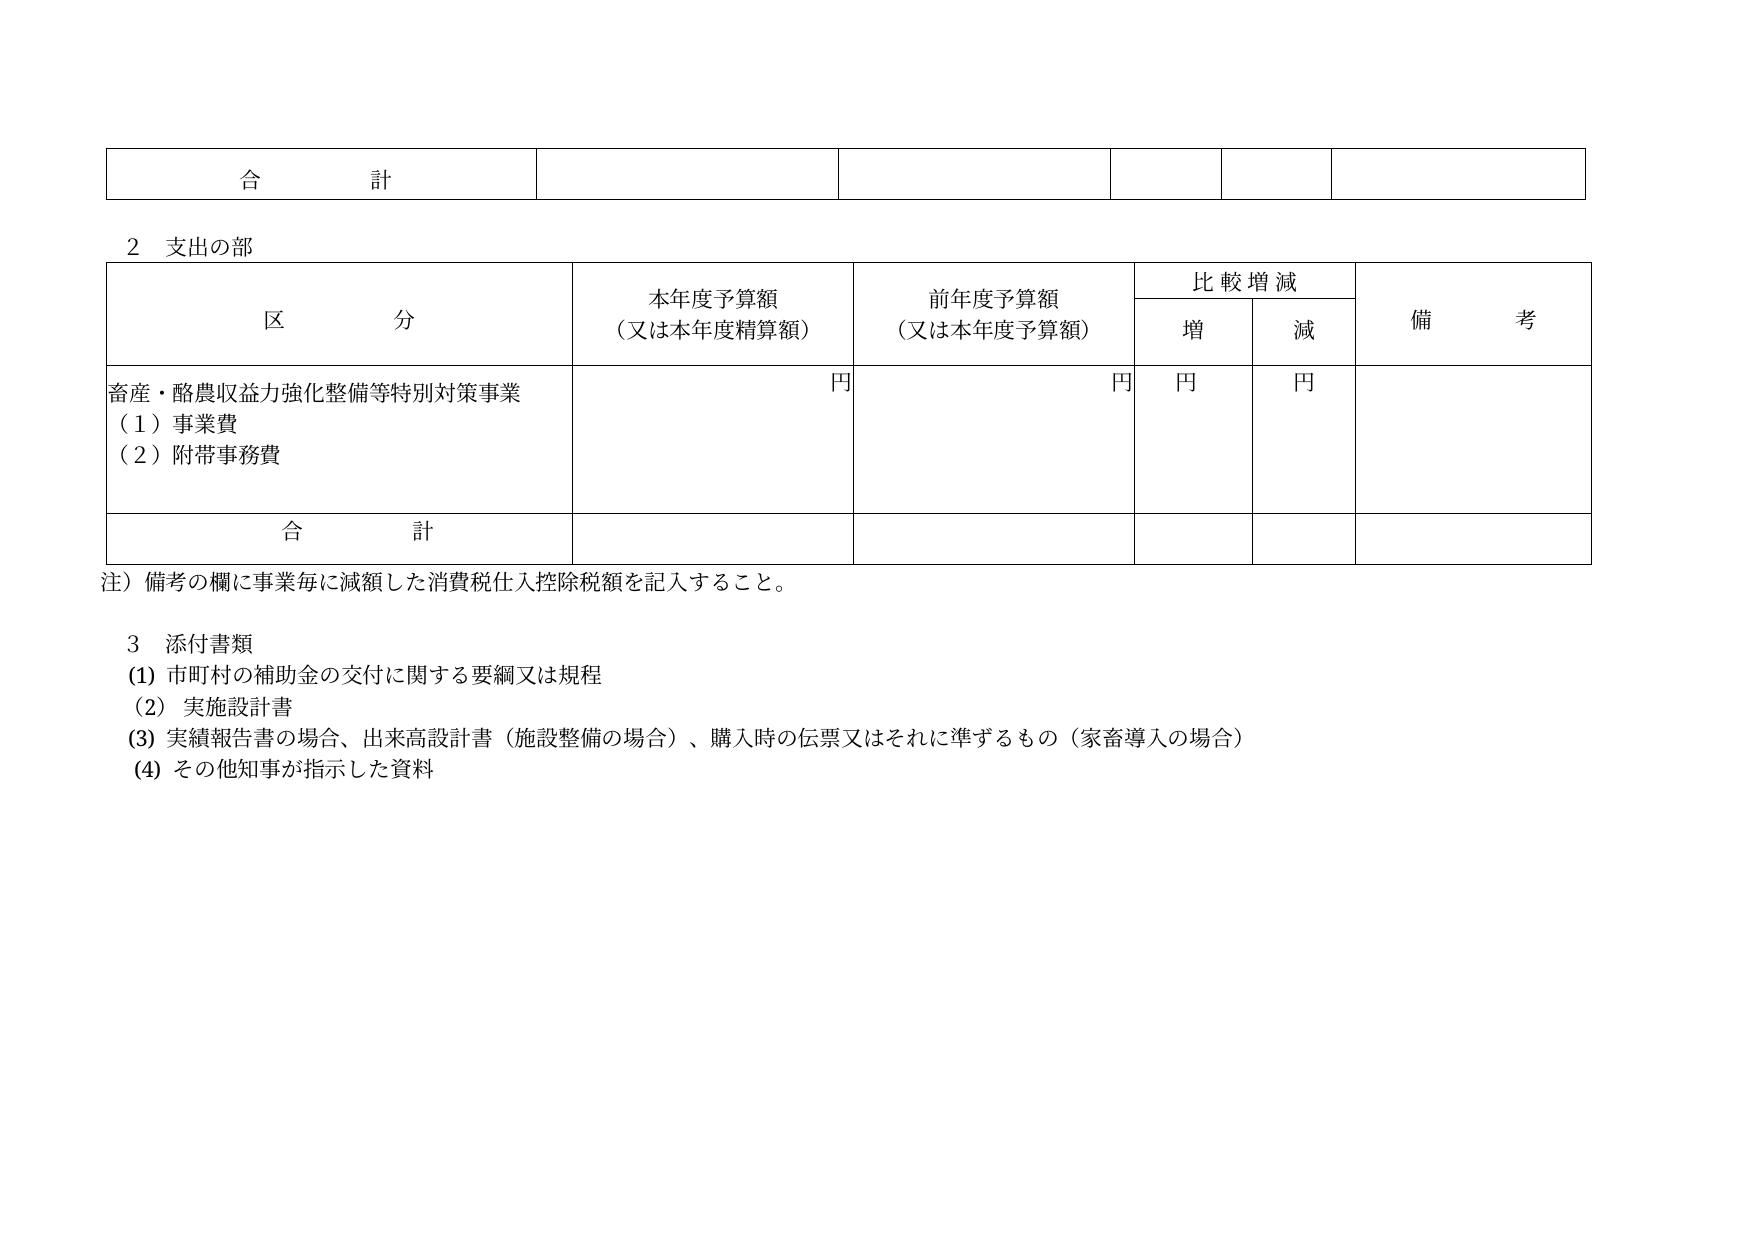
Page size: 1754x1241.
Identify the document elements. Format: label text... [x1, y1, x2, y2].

table_cell [573, 514, 853, 564]
text ３ 添付書類 [100, 627, 1653, 659]
text （2） 実施設計書 [100, 690, 1653, 721]
table_cell [1332, 149, 1585, 198]
table_cell 円 [1135, 366, 1252, 513]
table_cell 円 [573, 366, 853, 513]
table_cell 合 計 [107, 514, 572, 564]
table_cell 円 [854, 366, 1134, 513]
table_cell [839, 149, 1110, 198]
text ２ 支出の部 [100, 231, 1653, 262]
table_cell [1356, 514, 1591, 564]
text (4) その他知事が指示した資料 [134, 752, 1653, 784]
table_cell [1111, 149, 1221, 198]
text (1) 市町村の補助金の交付に関する要綱又は規程 [100, 659, 1653, 690]
table_header 区 分 [107, 263, 572, 364]
table_cell 円 [1253, 366, 1355, 513]
table_cell [1253, 514, 1355, 564]
table_cell [1222, 149, 1331, 198]
table_cell [1135, 514, 1252, 564]
table_cell 減 [1253, 299, 1355, 364]
table_cell [1356, 366, 1591, 513]
table_header 備 考 [1356, 263, 1591, 364]
text (3) 実績報告書の場合、出来高設計書（施設整備の場合）、購入時の伝票又はそれに準ずるもの（家畜導入の場合） [100, 721, 1653, 752]
table_cell 畜産・酪農収益力強化整備等特別対策事業 （１）事業費 （２）附帯事務費 [107, 366, 572, 513]
table_cell 合 計 [107, 149, 536, 198]
text 注）備考の欄に事業毎に減額した消費税仕入控除税額を記入すること。 [100, 565, 1653, 596]
table_cell 増 [1135, 299, 1252, 364]
table_header 本年度予算額 （又は本年度精算額） [573, 263, 853, 364]
table_cell [537, 149, 838, 198]
table_header 比 較 増 減 [1135, 263, 1355, 298]
table_cell [854, 514, 1134, 564]
table_header 前年度予算額 （又は本年度予算額） [854, 263, 1134, 364]
